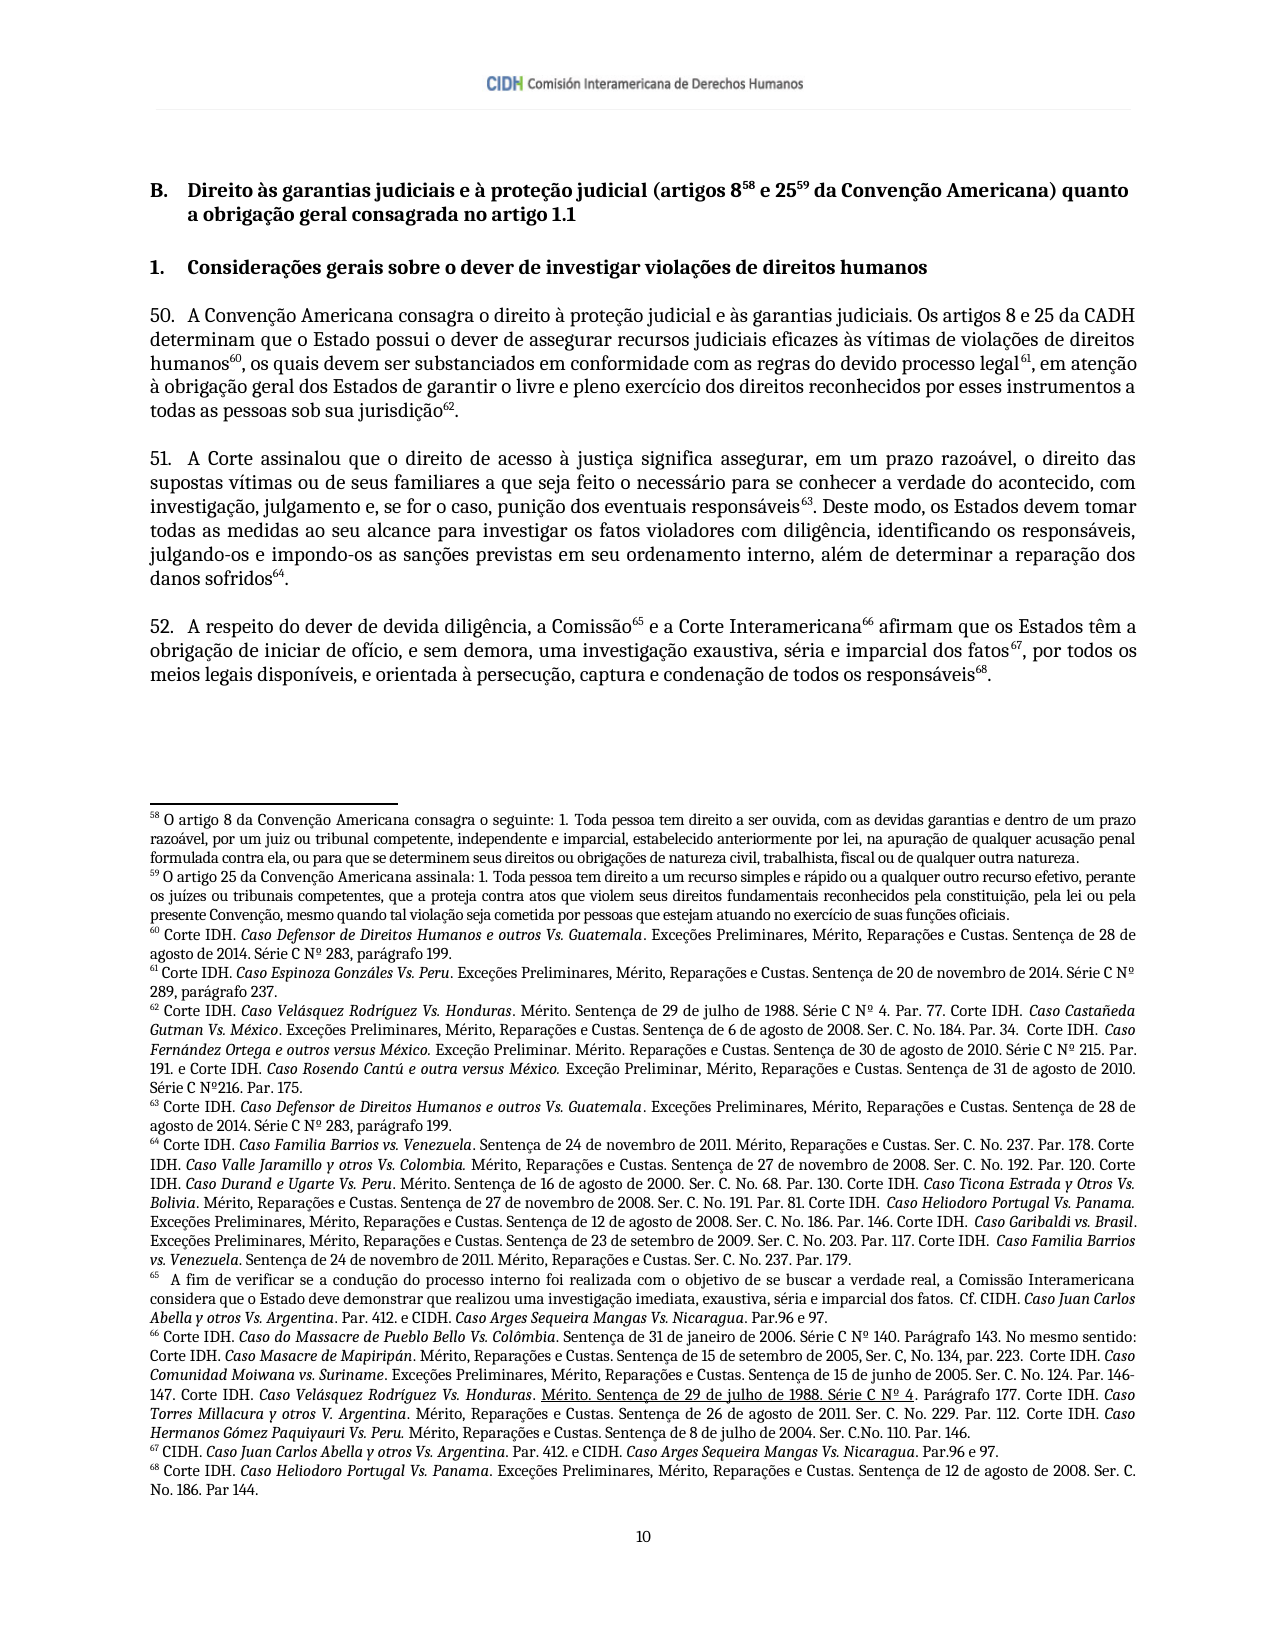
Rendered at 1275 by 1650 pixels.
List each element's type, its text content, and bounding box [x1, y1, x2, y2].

picture [481, 75, 806, 93]
list A Convenção Americana consagra o direito à proteção judicial e às garantias judiciais. Os artigos 8 e 25 da CADH determinam que o Estado possui o dever de assegurar recursos judiciais eficazes às vítimas de violações de direitos humanos, os quais devem ser substanciados em conformidade com as regras do devido processo legal, em atenção à obrigação geral dos Estados de garantir o livre e pleno exercício dos direitos reconhecidos por esses instrumentos a todas as pessoas sob sua jurisdição. [150, 303, 1137, 423]
list A respeito do dever de devida diligência, a Comissão e a Corte Interamericana afirmam que os Estados têm a obrigação de iniciar de ofício, e sem demora, uma investigação exaustiva, séria e imparcial dos fatos, por todos os meios legais disponíveis, e orientada à persecução, captura e condenação de todos os responsáveis. [150, 615, 1137, 687]
subtitle Direito às garantias judiciais e à proteção judicial (artigos 8 e 25 da Convenção Americana) quanto a obrigação geral consagrada no artigo 1.1 [150, 179, 1137, 227]
list A Corte assinalou que o direito de acesso à justiça significa assegurar, em um prazo razoável, o direito das supostas vítimas ou de seus familiares a que seja feito o necessário para se conhecer a verdade do acontecido, com investigação, julgamento e, se for o caso, punição dos eventuais responsáveis. Deste modo, os Estados devem tomar todas as medidas ao seu alcance para investigar os fatos violadores com diligência, identificando os responsáveis, julgando-os e impondo-os as sanções previstas em seu ordenamento interno, além de determinar a reparação dos danos sofridos. [150, 447, 1137, 591]
subtitle Considerações gerais sobre o dever de investigar violações de direitos humanos [150, 255, 1137, 279]
